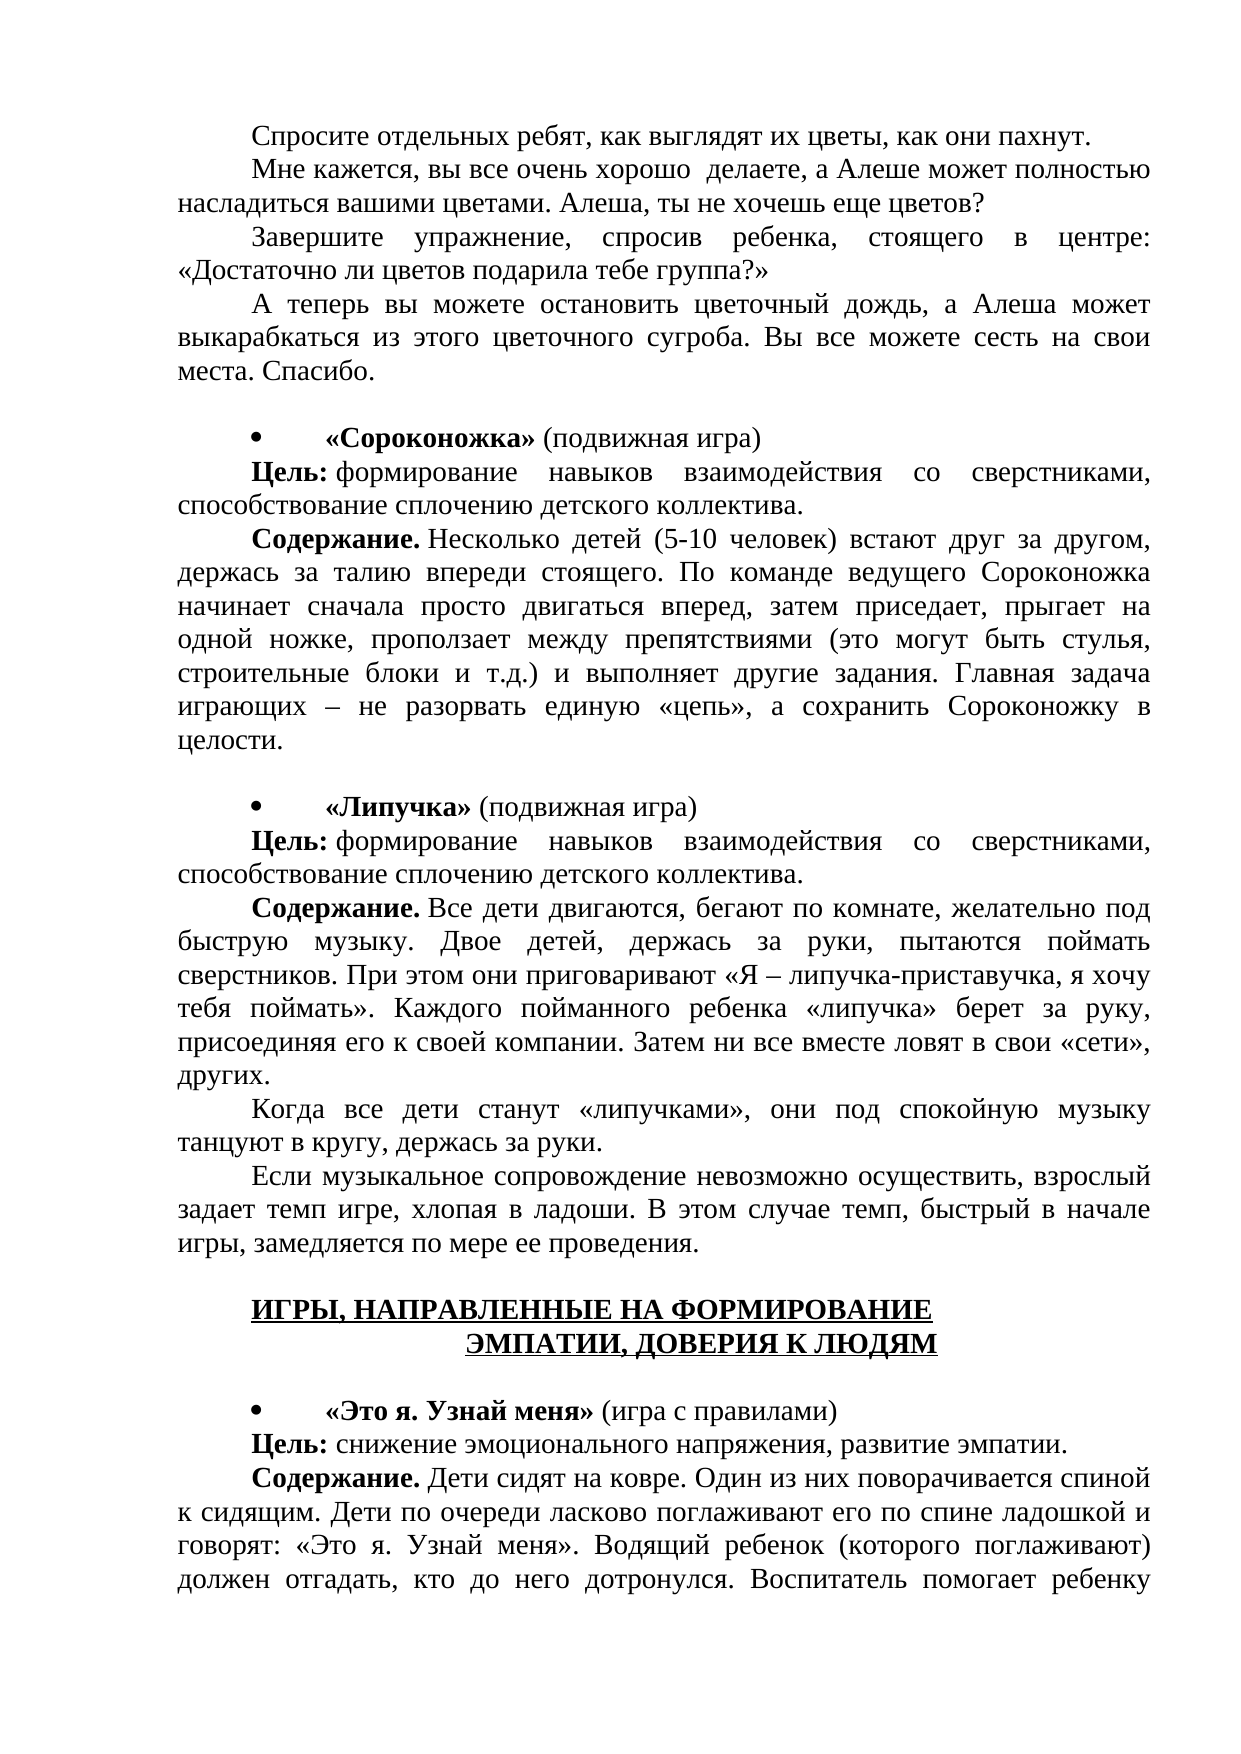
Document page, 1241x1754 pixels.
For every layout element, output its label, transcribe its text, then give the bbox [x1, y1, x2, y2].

text Цель: снижение эмоционального напряжения, развитие эмпатии. [177, 1427, 1152, 1460]
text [177, 1460, 1152, 1594]
text Когда все дети станут «липучками», они под спокойную музыку танцуют в кругу, держась за руки. [177, 1091, 1152, 1158]
list «Липучка» (подвижная игра) [177, 789, 1152, 823]
text Содержание. Несколько детей (5-10 человек) встают друг за другом, держась за талию впереди стоящего. По команде ведущего Сороконожка начинает сначала просто двигаться вперед, затем приседает, прыгает на одной ножке, проползает между препятствиями (это могут быть стулья, строительные блоки и т.д.) и выполняет другие задания. Главная задача играющих – не разорвать единую «цепь», а сохранить Сороконожку в целости. [177, 521, 1152, 756]
text Цель: формирование навыков взаимодействия со сверстниками, способствование сплочению детского коллектива. [177, 823, 1152, 890]
text Цель: формирование навыков взаимодействия со сверстниками, способствование сплочению детского коллектива. [177, 454, 1152, 521]
text Завершите упражнение, спросив ребенка, стоящего в центре: «Достаточно ли цветов подарила тебе группа?» [177, 219, 1152, 286]
text Мне кажется, вы все очень хорошо делаете, а Алеше может полностью насладиться вашими цветами. Алеша, ты не хочешь еще цветов? [177, 152, 1152, 219]
list «Сороконожка» (подвижная игра) [177, 420, 1152, 454]
text Если музыкальное сопровождение невозможно осуществить, взрослый задает темп игре, хлопая в ладоши. В этом случае темп, быстрый в начале игры, замедляется по мере ее проведения. [177, 1158, 1152, 1259]
list «Это я. Узнай меня» (игра с правилами) [177, 1393, 1152, 1427]
text ИГРЫ, НАПРАВЛЕННЫЕ НА ФОРМИРОВАНИЕ [177, 1292, 1152, 1326]
text А теперь вы можете остановить цветочный дождь, а Алеша может выкарабкаться из этого цветочного сугроба. Вы все можете сесть на свои места. Спасибо. [177, 286, 1152, 386]
text Содержание. Все дети двигаются, бегают по комнате, желательно под быструю музыку. Двое детей, держась за руки, пытаются поймать сверстников. При этом они приговаривают «Я – липучка-приставучка, я хочу тебя поймать». Каждого пойманного ребенка «липучка» берет за руку, присоединяя его к своей компании. Затем ни все вместе ловят в свои «сети», других. [177, 890, 1152, 1091]
text ЭМПАТИИ, ДОВЕРИЯ К ЛЮДЯМ [177, 1326, 1152, 1359]
text Спросите отдельных ребят, как выглядят их цветы, как они пахнут. [177, 118, 1152, 152]
